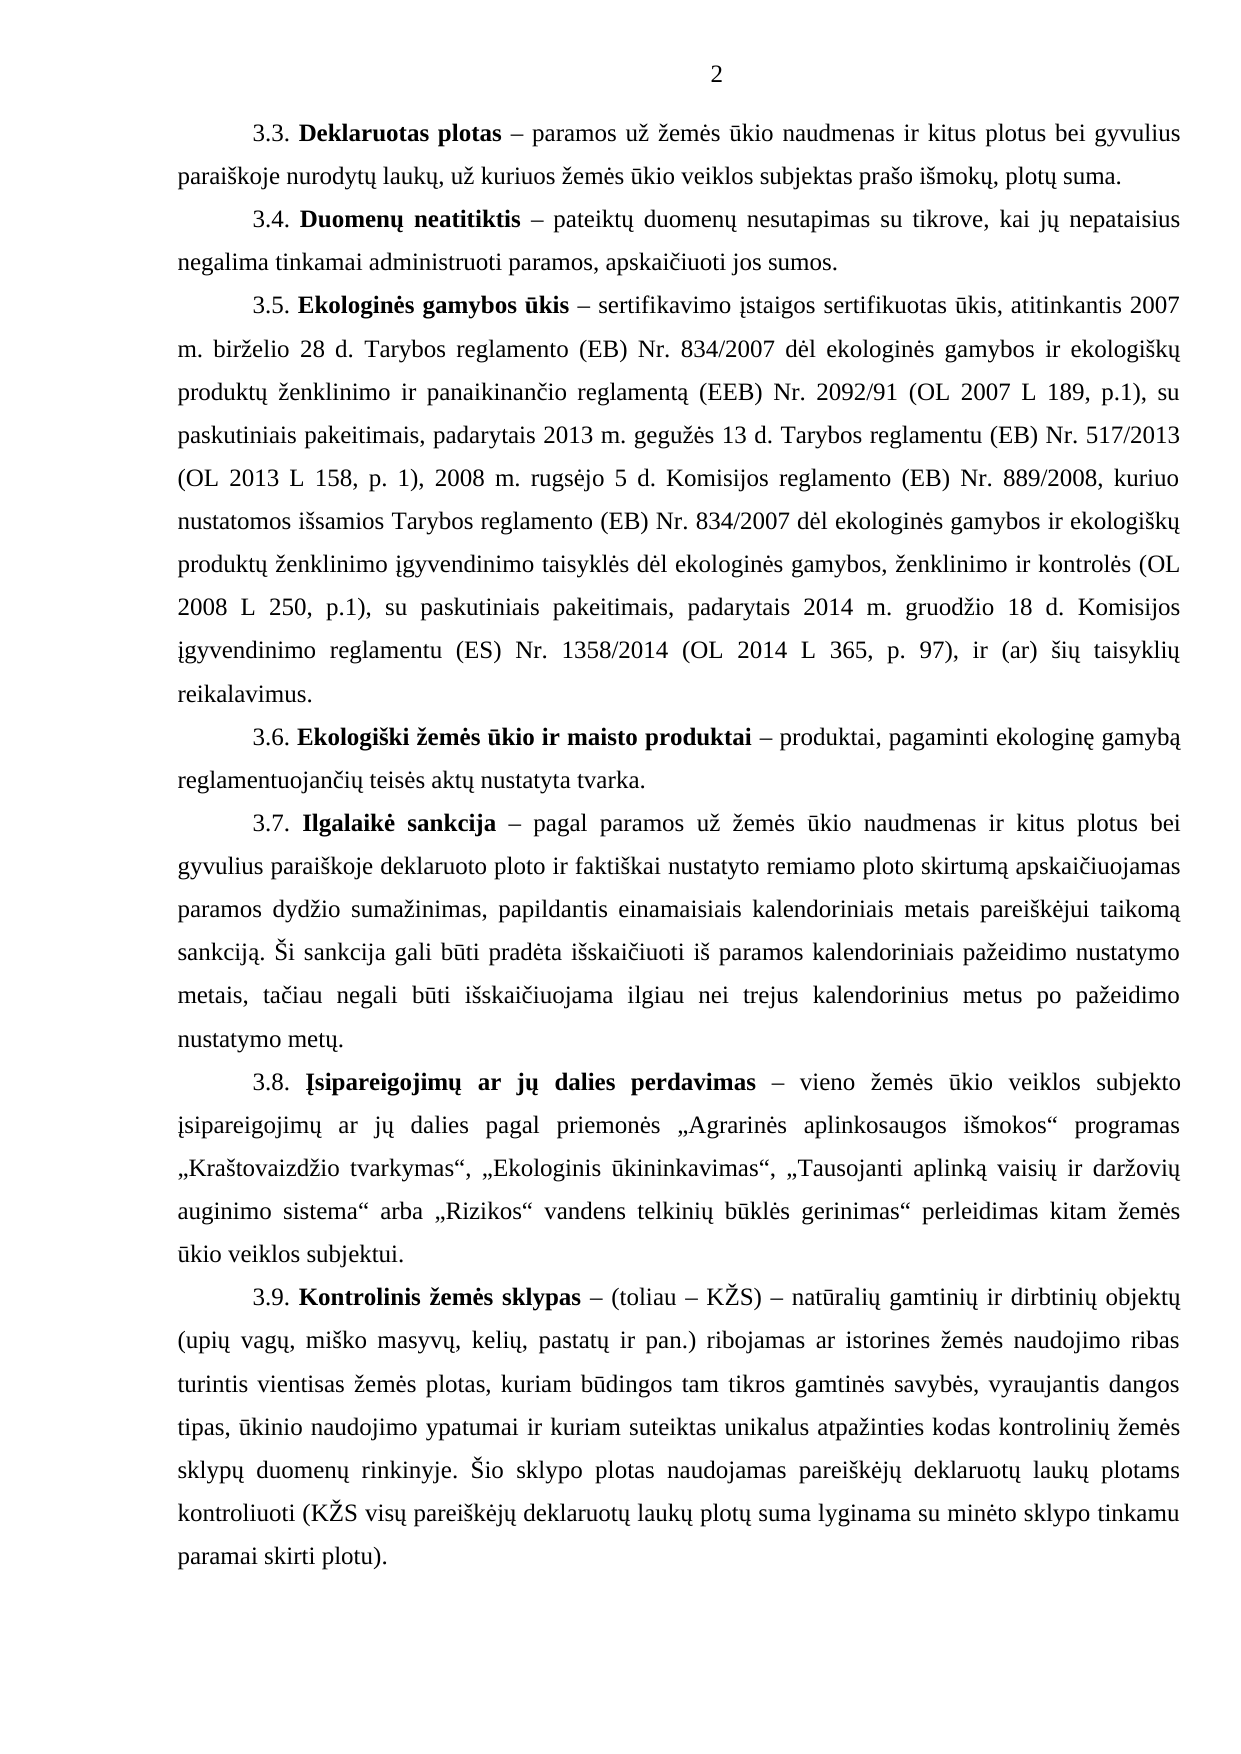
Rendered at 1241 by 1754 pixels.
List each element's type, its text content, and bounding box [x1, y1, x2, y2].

text 3.6. Ekologiški žemės ūkio ir maisto produktai – produktai, pagaminti ekologinę gamybą reglamentuojančių teisės aktų nustatyta tvarka. [177, 722, 1181, 794]
text 3.4. Duomenų neatitiktis – pateiktų duomenų nesutapimas su tikrove, kai jų nepataisius negalima tinkamai administruoti paramos, apskaičiuoti jos sumos. [177, 204, 1181, 276]
text 3.7. Ilgalaikė sankcija – pagal paramos už žemės ūkio naudmenas ir kitus plotus bei gyvulius paraiškoje deklaruoto ploto ir faktiškai nustatyto remiamo ploto skirtumą apskaičiuojamas paramos dydžio sumažinimas, papildantis einamaisiais kalendoriniais metais pareiškėjui taikomą sankciją. Ši sankcija gali būti pradėta išskaičiuoti iš paramos kalendoriniais pažeidimo nustatymo metais, tačiau negali būti išskaičiuojama ilgiau nei trejus kalendorinius metus po pažeidimo nustatymo metų. [177, 808, 1181, 1052]
text 3.9. Kontrolinis žemės sklypas – (toliau – KŽS) – natūralių gamtinių ir dirbtinių objektų (upių vagų, miško masyvų, kelių, pastatų ir pan.) ribojamas ar istorines žemės naudojimo ribas turintis vientisas žemės plotas, kuriam būdingos tam tikros gamtinės savybės, vyraujantis dangos tipas, ūkinio naudojimo ypatumai ir kuriam suteiktas unikalus atpažinties kodas kontrolinių žemės sklypų duomenų rinkinyje. Šio sklypo plotas naudojamas pareiškėjų deklaruotų laukų plotams kontroliuoti (KŽS visų pareiškėjų deklaruotų laukų plotų suma lyginama su minėto sklypo tinkamu paramai skirti plotu). [177, 1282, 1181, 1570]
text 3.5. Ekologinės gamybos ūkis – sertifikavimo įstaigos sertifikuotas ūkis, atitinkantis 2007 m. birželio 28 d. Tarybos reglamento (EB) Nr. 834/2007 dėl ekologinės gamybos ir ekologiškų produktų ženklinimo ir panaikinančio reglamentą (EEB) Nr. 2092/91 (OL 2007 L 189, p.1), su paskutiniais pakeitimais, padarytais 2013 m. gegužės 13 d. Tarybos reglamentu (EB) Nr. 517/2013 (OL 2013 L 158, p. 1), 2008 m. rugsėjo 5 d. Komisijos reglamento (EB) Nr. 889/2008, kuriuo nustatomos išsamios Tarybos reglamento (EB) Nr. 834/2007 dėl ekologinės gamybos ir ekologiškų produktų ženklinimo įgyvendinimo taisyklės dėl ekologinės gamybos, ženklinimo ir kontrolės (OL 2008 L 250, p.1), su paskutiniais pakeitimais, padarytais 2014 m. gruodžio 18 d. Komisijos įgyvendinimo reglamentu (ES) Nr. 1358/2014 (OL 2014 L 365, p. 97), ir (ar) šių taisyklių reikalavimus. [177, 291, 1181, 707]
text 3.3. Deklaruotas plotas – paramos už žemės ūkio naudmenas ir kitus plotus bei gyvulius paraiškoje nurodytų laukų, už kuriuos žemės ūkio veiklos subjektas prašo išmokų, plotų suma. [177, 118, 1181, 190]
text 3.8. Įsipareigojimų ar jų dalies perdavimas – vieno žemės ūkio veiklos subjekto įsipareigojimų ar jų dalies pagal priemonės „Agrarinės aplinkosaugos išmokos“ programas „Kraštovaizdžio tvarkymas“, „Ekologinis ūkininkavimas“, „Tausojanti aplinką vaisių ir daržovių auginimo sistema“ arba „Rizikos“ vandens telkinių būklės gerinimas“ perleidimas kitam žemės ūkio veiklos subjektui. [177, 1067, 1181, 1268]
